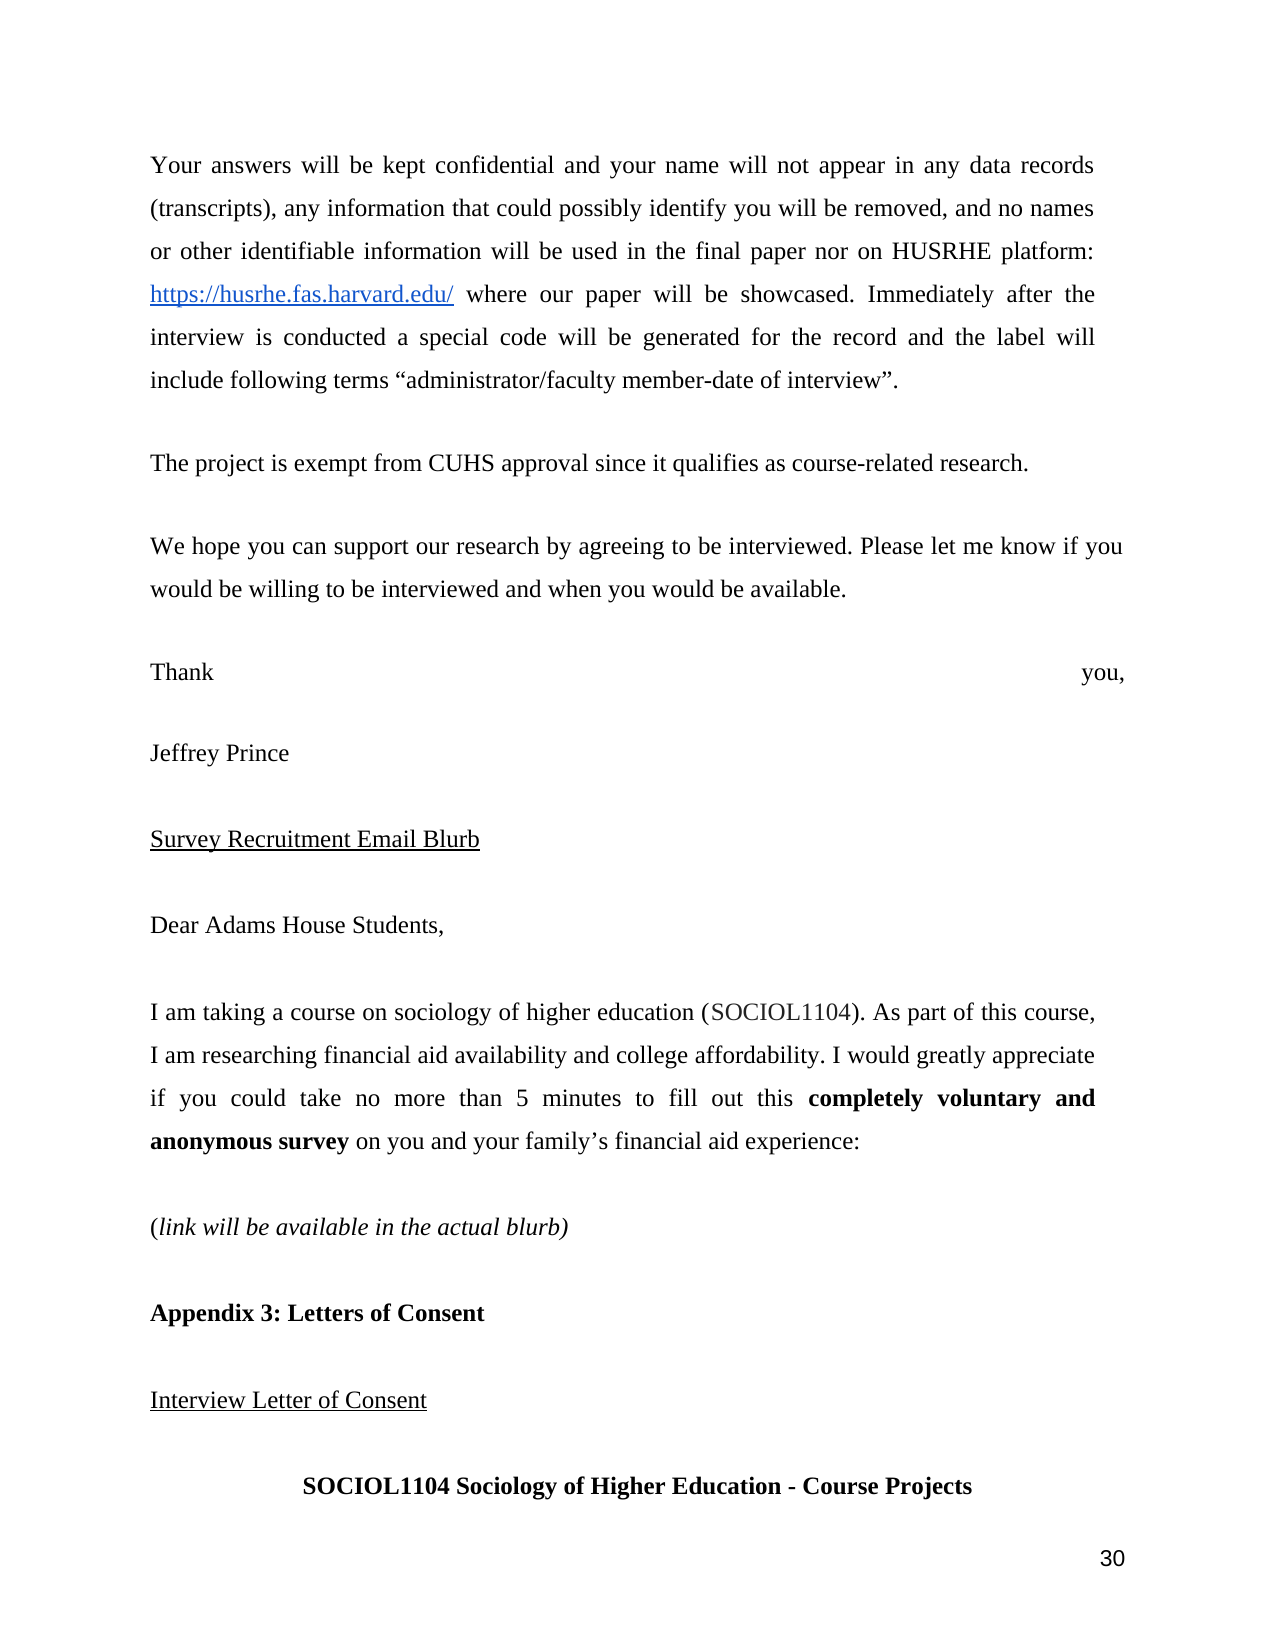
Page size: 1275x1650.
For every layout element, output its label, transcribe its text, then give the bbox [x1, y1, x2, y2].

text Jeffrey Prince [150, 738, 1125, 767]
text The project is exempt from CUHS approval since it qualifies as course-related research. [150, 448, 1096, 477]
text Survey Recruitment Email Blurb [150, 824, 1125, 853]
text Interview Letter of Consent [150, 1385, 1125, 1413]
text Your answers will be kept confidential and your name will not appear in any data records (transcripts), any information that could possibly identify you will be removed, and no names or other identifiable information will be used in the final paper nor on HUSRHE platform: https://husrhe.fas.harvard.edu/ where our paper will be showcased. Immediately after the interview is conducted a special code will be generated for the record and the label will include following terms “administrator/faculty member-date of interview”. [150, 150, 1096, 394]
text Dear Adams House Students, [150, 910, 1125, 939]
text Appendix 3: Letters of Consent [150, 1298, 1125, 1327]
text (link will be available in the actual blurb) [150, 1212, 1096, 1241]
text I am taking a course on sociology of higher education (SOCIOL1104). As part of this course, I am researching financial aid availability and college affordability. I would greatly appreciate if you could take no more than 5 minutes to fill out this completely voluntary and anonymous survey on you and your family’s financial aid experience: [150, 997, 1096, 1155]
text We hope you can support our research by agreeing to be interviewed. Please let me know if you would be willing to be interviewed and when you would be available. [150, 531, 1125, 603]
text Thank you, [150, 657, 1125, 725]
text SOCIOL1104 Sociology of Higher Education - Course Projects [150, 1471, 1125, 1500]
